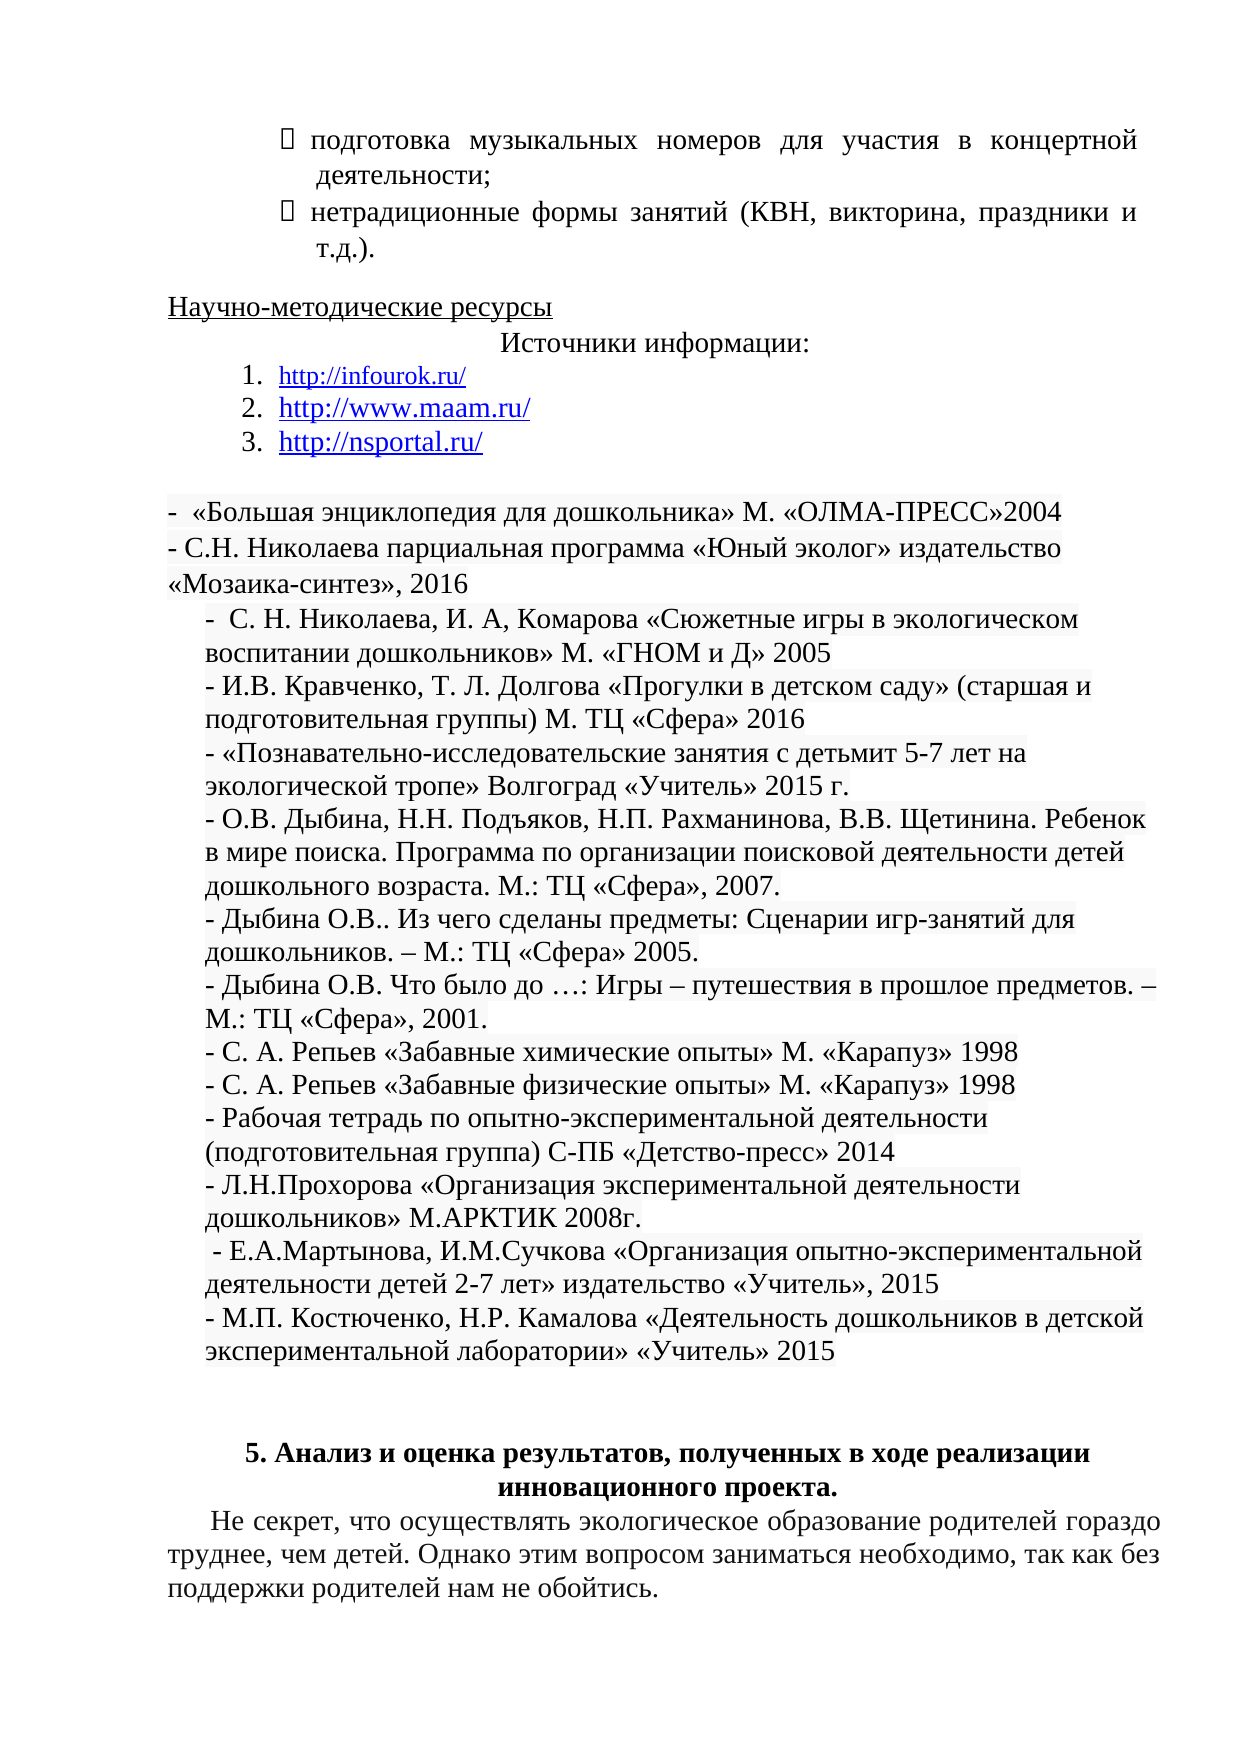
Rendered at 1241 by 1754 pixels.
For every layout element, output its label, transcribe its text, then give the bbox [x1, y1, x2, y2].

text подготовка музыкальных номеров для участия в концертной деятельности; [278, 118, 1167, 190]
text Источники информации: [500, 325, 1163, 358]
text 2. http://www.maam.ru/ 3. http://nsportal.ru/ [241, 391, 556, 458]
text - «Большая энциклопедия для дошкольника» М. «ОЛМА-ПРЕСС»2004 - С.Н. Николаева парциальная программа «Юный эколог» издательство «Мозаика-синтез», 2016 [167, 458, 1161, 600]
text нетрадиционные формы занятий (КВН, викторина, праздники и т.д.). [278, 190, 1167, 264]
text 1. http://infourok.ru/ [241, 358, 1112, 391]
text - С. Н. Николаева, И. А, Комарова «Сюжетные игры в экологическом воспитании дошкольников» М. «ГНОМ и Д» 2005 - И.В. Кравченко, Т. Л. Долгова «Прогулки в детском саду» (старшая и подготовительная группы) М. ТЦ «Сфера» 2016 - «Познавательно-исследовательские занятия с детьмит 5-7 лет на экологической тропе» Волгоград «Учитель» 2015 г. - О.В. Дыбина, Н.Н. Подъяков, Н.П. Рахманинова, В.В. Щетинина. Ребенок в мире поиска. Программа по организации поисковой деятельности детей дошкольного возраста. М.: ТЦ «Сфера», 2007. - Дыбина О.В.. Из чего сделаны предметы: Сценарии игр-занятий для дошкольников. – М.: ТЦ «Сфера» 2005. - Дыбина О.В. Что было до …: Игры – путешествия в прошлое предметов. – М.: ТЦ «Сфера», 2001. - С. А. Репьев «Забавные химические опыты» М. «Карапуз» 1998 - С. А. Репьев «Забавные физические опыты» М. «Карапуз» 1998 - Рабочая тетрадь по опытно-экспериментальной деятельности (подготовительная группа) С-ПБ «Детство-пресс» 2014 - Л.Н.Прохорова «Организация экспериментальной деятельности дошкольников» М.АРКТИК 2008г. - Е.А.Мартынова, И.М.Сучкова «Организация опытно-экспериментальной деятельности детей 2-7 лет» издательство «Учитель», 2015 - М.П. Костюченко, Н.Р. Камалова «Деятельность дошкольников в детской экспериментальной лаборатории» «Учитель» 2015 [205, 602, 1163, 1394]
text 5. Анализ и оценка результатов, полученных в ходе реализации инновационного проекта. [233, 1436, 1102, 1503]
text Научно-методические ресурсы [167, 289, 1161, 322]
text Не секрет, что осуществлять экологическое образование родителей гораздо труднее, чем детей. Однако этим вопросом заниматься необходимо, так как без поддержки родителей нам не обойтись. [167, 1503, 1161, 1603]
